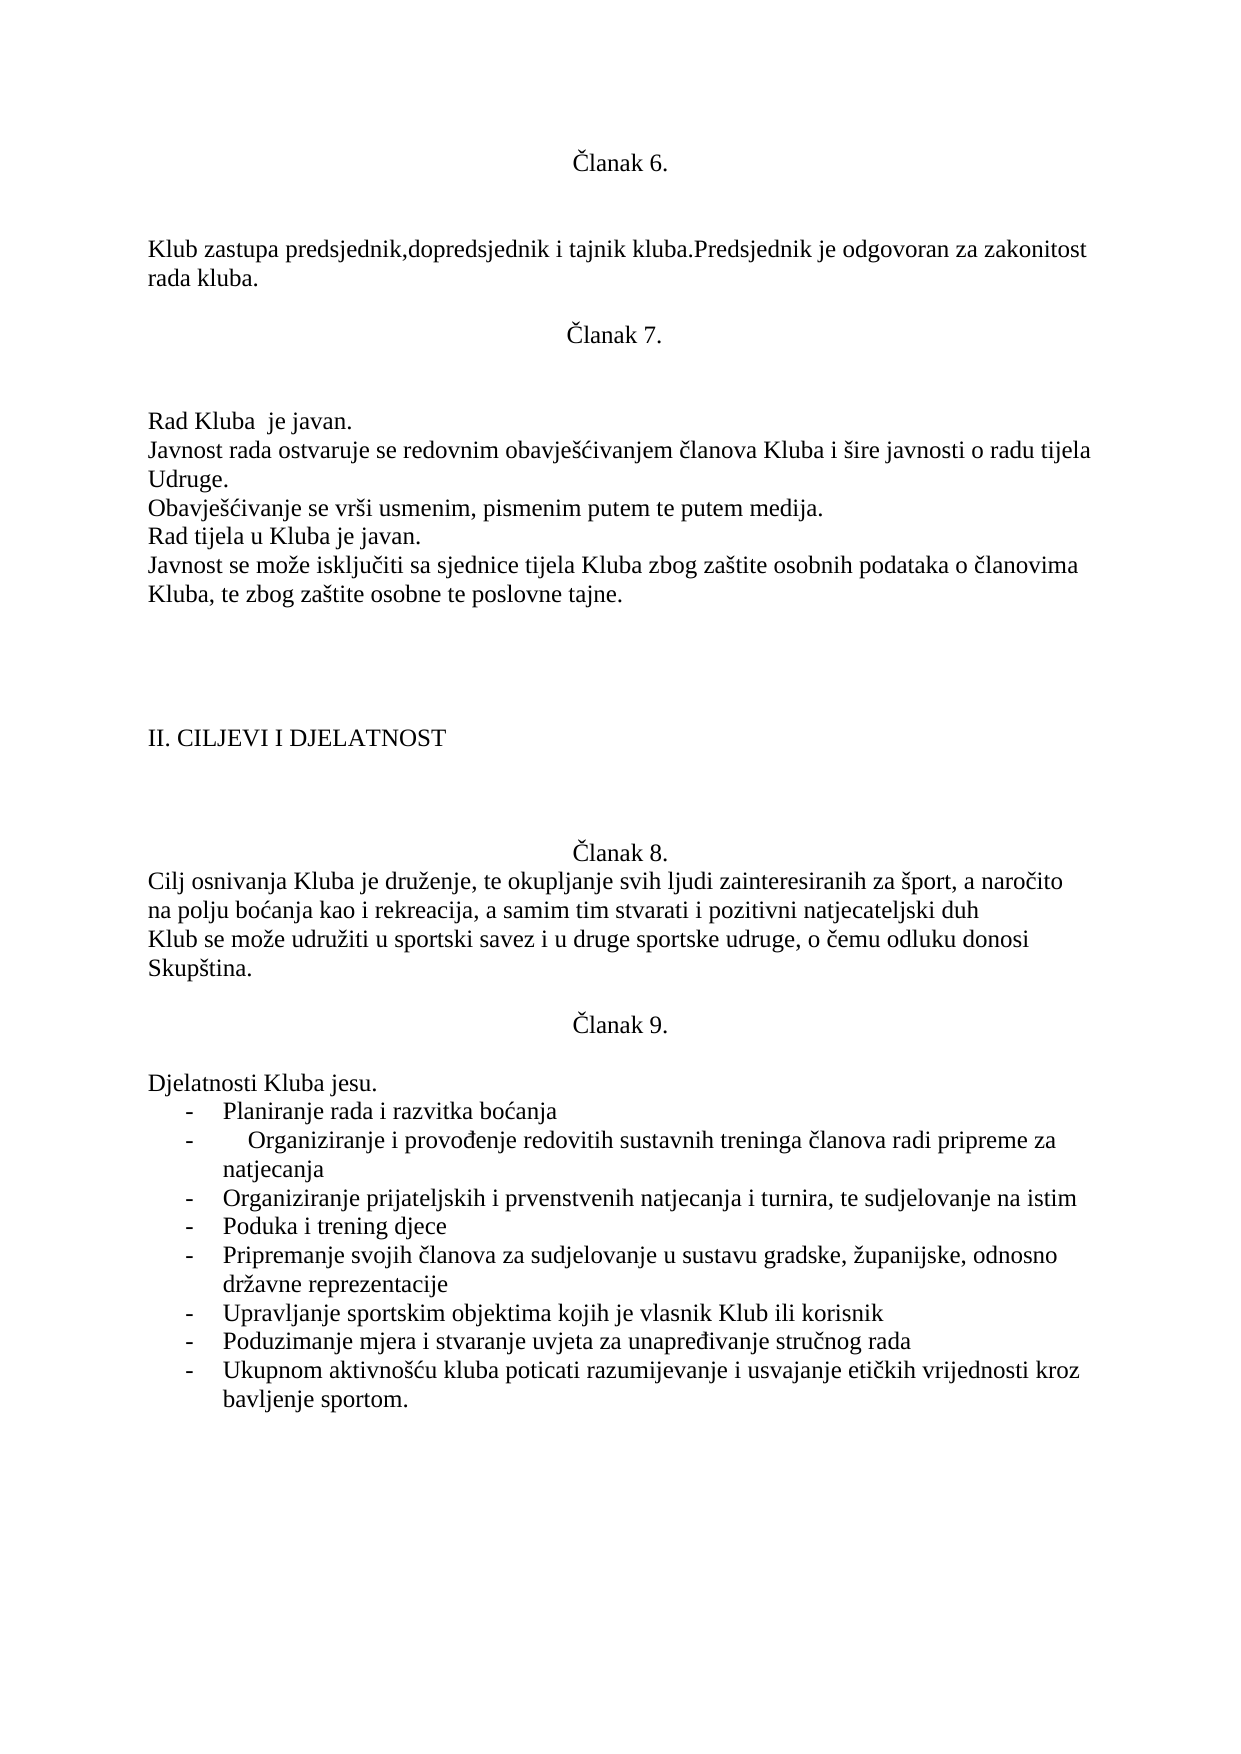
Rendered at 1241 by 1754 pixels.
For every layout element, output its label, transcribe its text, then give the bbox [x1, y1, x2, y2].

text Javnost rada ostvaruje se redovnim obavješćivanjem članova Kluba i šire javnosti o radu tijela Udruge. [148, 435, 1093, 493]
list Organiziranje i provođenje redovitih sustavnih treninga članova radi pripreme za natjecanja [185, 1125, 1093, 1183]
text Klub se može udružiti u sportski savez i u druge sportske udruge, o čemu odluku donosi Skupština. [148, 924, 1093, 981]
text Članak 9. [148, 1010, 1093, 1039]
text Cilj osnivanja Kluba je druženje, te okupljanje svih ljudi zainteresiranih za šport, a naročito na polju boćanja kao i rekreacija, a samim tim stvarati i pozitivni natjecateljski duh [148, 866, 1093, 924]
text Rad Kluba je javan. [148, 406, 1093, 435]
list Organiziranje prijateljskih i prvenstvenih natjecanja i turnira, te sudjelovanje na istim [185, 1183, 1093, 1211]
text Rad tijela u Kluba je javan. [148, 521, 1093, 550]
list Poduka i trening djece [185, 1211, 1093, 1240]
list Planiranje rada i razvitka boćanja [185, 1096, 1093, 1125]
list Upravljanje sportskim objektima kojih je vlasnik Klub ili korisnik [185, 1298, 1093, 1326]
text II. CILJEVI I DJELATNOST [148, 723, 1093, 751]
text Članak 8. [148, 838, 1093, 866]
list Ukupnom aktivnošću kluba poticati razumijevanje i usvajanje etičkih vrijednosti kroz bavljenje sportom. [185, 1355, 1093, 1413]
text Članak 6. [148, 148, 1093, 176]
text Članak 7. [148, 320, 1093, 349]
list Poduzimanje mjera i stvaranje uvjeta za unapređivanje stručnog rada [185, 1326, 1093, 1355]
text Javnost se može isključiti sa sjednice tijela Kluba zbog zaštite osobnih podataka o članovima Kluba, te zbog zaštite osobne te poslovne tajne. [148, 550, 1093, 608]
list Pripremanje svojih članova za sudjelovanje u sustavu gradske, županijske, odnosno državne reprezentacije [185, 1240, 1093, 1298]
text Klub zastupa predsjednik,dopredsjednik i tajnik kluba.Predsjednik je odgovoran za zakonitost rada kluba. [148, 234, 1093, 291]
text Obavješćivanje se vrši usmenim, pismenim putem te putem medija. [148, 493, 1093, 521]
text Djelatnosti Kluba jesu. [148, 1068, 1093, 1096]
